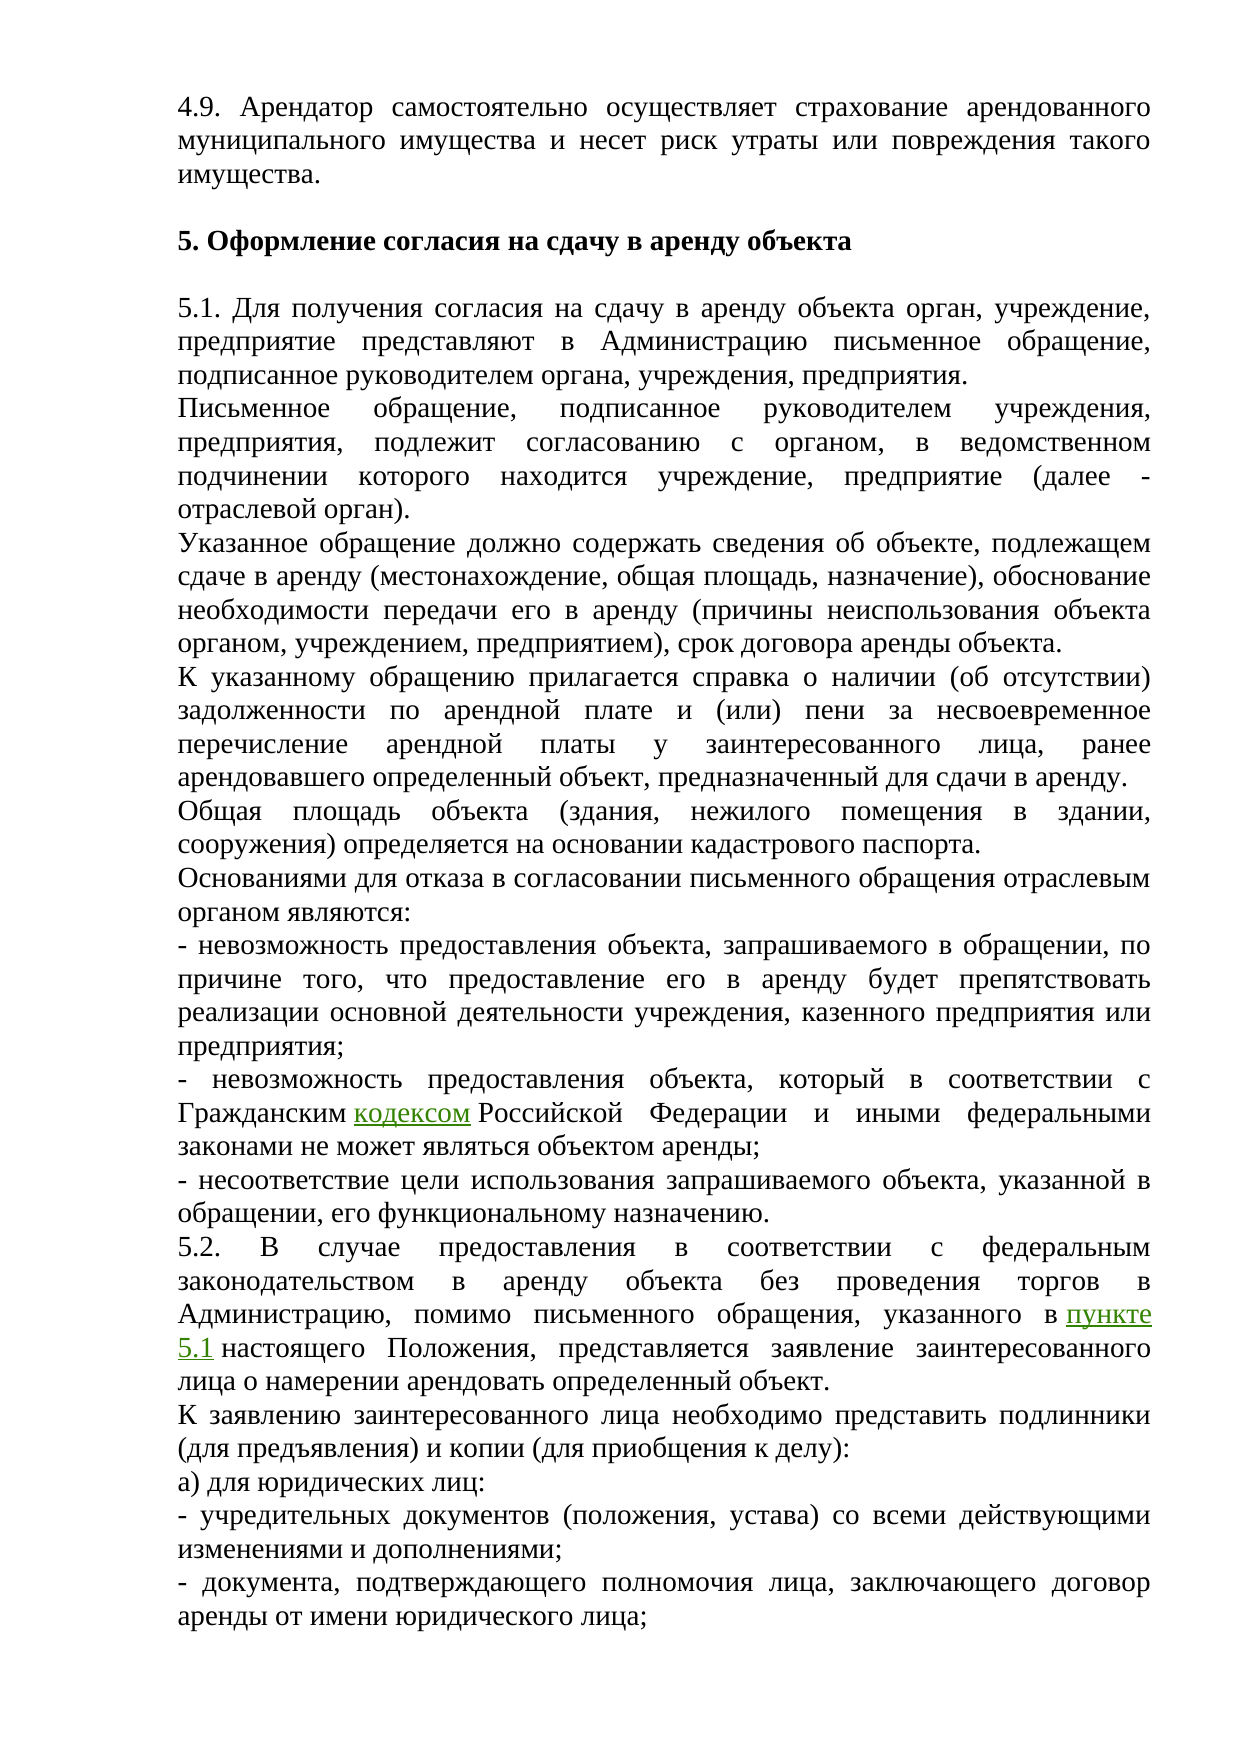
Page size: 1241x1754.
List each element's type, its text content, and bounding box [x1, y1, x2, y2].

text а) для юридических лиц: [177, 1464, 1152, 1497]
text 4.9. Арендатор самостоятельно осуществляет страхование арендованного муниципального имущества и несет риск утраты или повреждения такого имущества. [177, 89, 1152, 189]
text - невозможность предоставления объекта, запрашиваемого в обращении, по причине того, что предоставление его в аренду будет препятствовать реализации основной деятельности учреждения, казенного предприятия или предприятия; [177, 927, 1152, 1061]
text Письменное обращение, подписанное руководителем учреждения, предприятия, подлежит согласованию с органом, в ведомственном подчинении которого находится учреждение, предприятие (далее - отраслевой орган). [177, 391, 1152, 525]
text К заявлению заинтересованного лица необходимо представить подлинники (для предъявления) и копии (для приобщения к делу): [177, 1397, 1152, 1464]
text Указанное обращение должно содержать сведения об объекте, подлежащем сдаче в аренду (местонахождение, общая площадь, назначение), обоснование необходимости передачи его в аренду (причины неиспользования объекта органом, учреждением, предприятием), срок договора аренды объекта. [177, 525, 1152, 659]
text - учредительных документов (положения, устава) со всеми действующими изменениями и дополнениями; [177, 1497, 1152, 1564]
text Основаниями для отказа в согласовании письменного обращения отраслевым органом являются: [177, 860, 1152, 927]
text 5.1. Для получения согласия на сдачу в аренду объекта орган, учреждение, предприятие представляют в Администрацию письменное обращение, подписанное руководителем органа, учреждения, предприятия. [177, 290, 1152, 391]
text - невозможность предоставления объекта, который в соответствии с Гражданским кодексом Российской Федерации и иными федеральными законами не может являться объектом аренды; [177, 1061, 1152, 1162]
text - документа, подтверждающего полномочия лица, заключающего договор аренды от имени юридического лица; [177, 1564, 1152, 1632]
text 5.2. В случае предоставления в соответствии с федеральным законодательством в аренду объекта без проведения торгов в Администрацию, помимо письменного обращения, указанного в пункте 5.1 настоящего Положения, представляется заявление заинтересованного лица о намерении арендовать определенный объект. [177, 1229, 1152, 1397]
text Общая площадь объекта (здания, нежилого помещения в здании, сооружения) определяется на основании кадастрового паспорта. [177, 793, 1152, 860]
text - несоответствие цели использования запрашиваемого объекта, указанной в обращении, его функциональному назначению. [177, 1162, 1152, 1229]
text К указанному обращению прилагается справка о наличии (об отсутствии) задолженности по арендной плате и (или) пени за несвоевременное перечисление арендной платы у заинтересованного лица, ранее арендовавшего определенный объект, предназначенный для сдачи в аренду. [177, 659, 1152, 793]
text 5. Оформление согласия на сдачу в аренду объекта [177, 223, 1152, 256]
